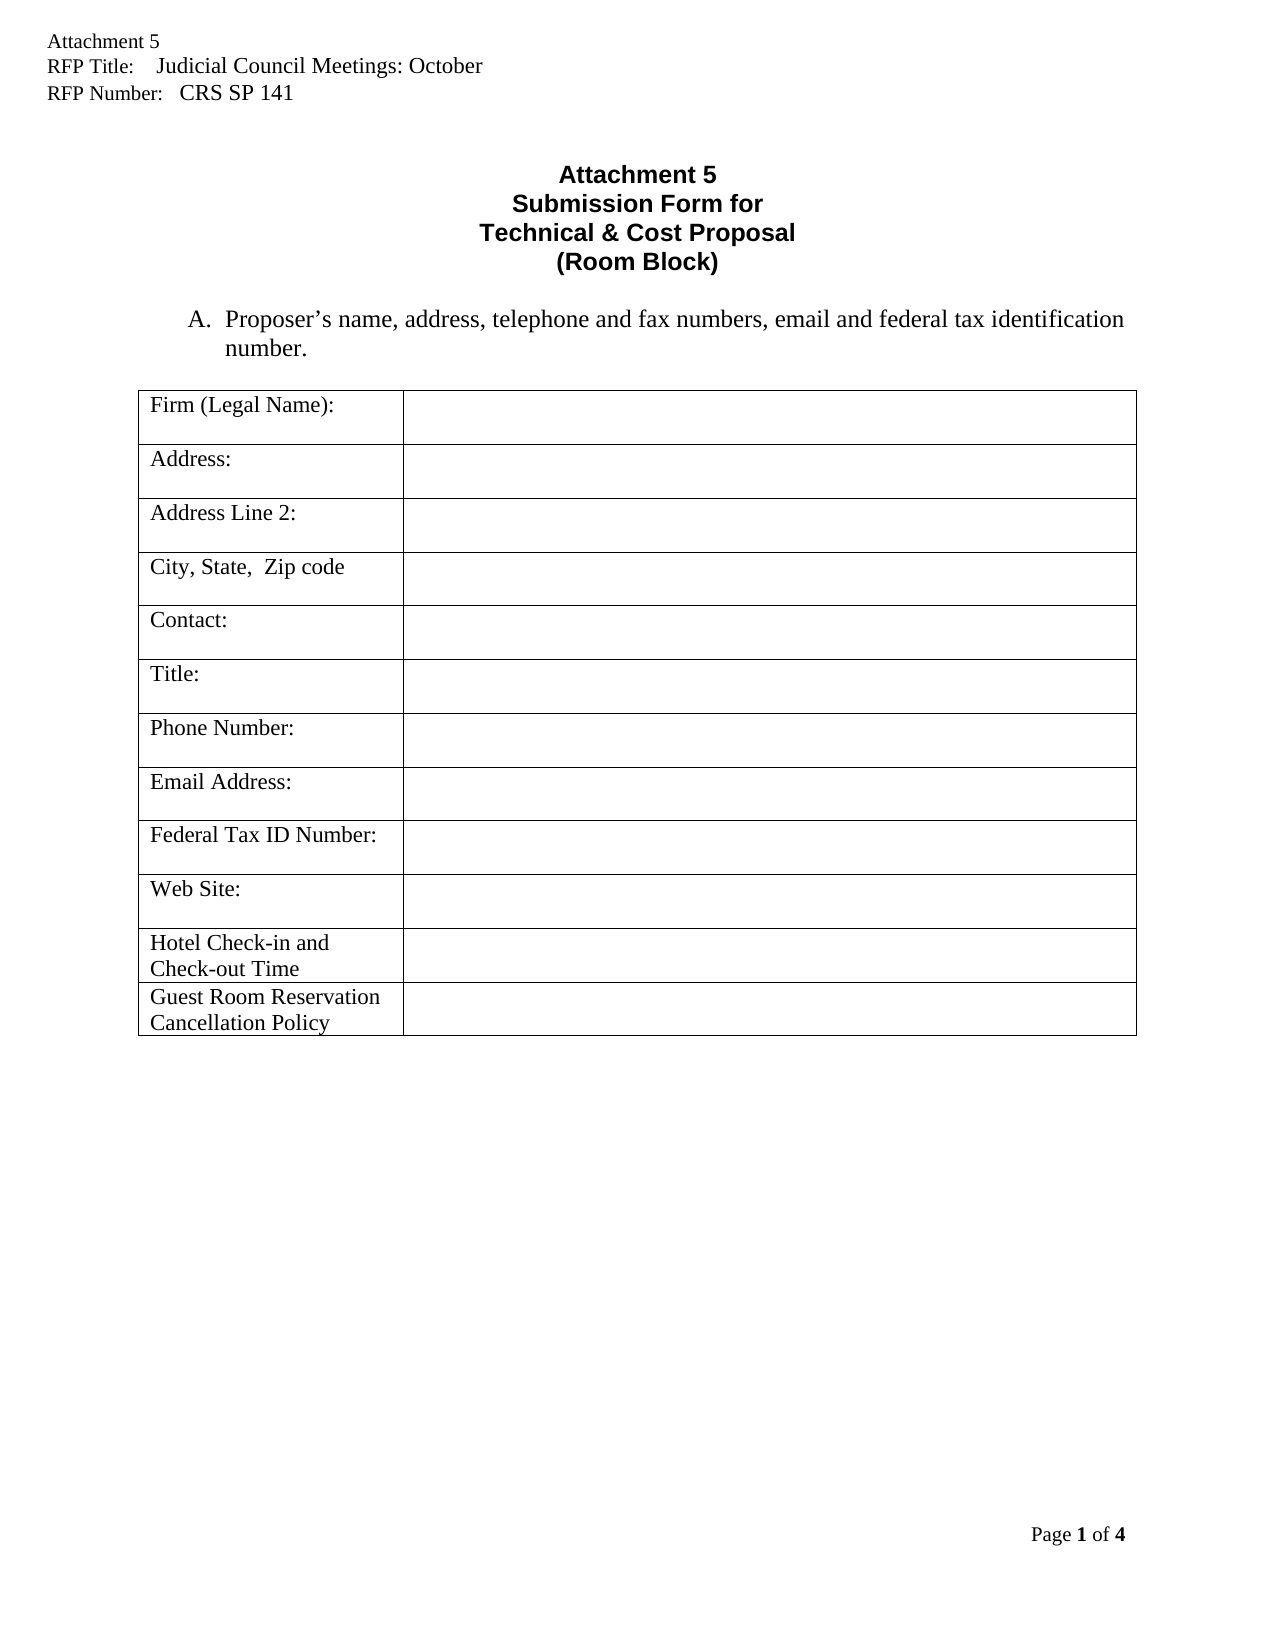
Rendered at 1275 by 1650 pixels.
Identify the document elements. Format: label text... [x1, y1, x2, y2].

table_cell [404, 445, 1136, 498]
table_cell Address Line 2: [139, 499, 403, 552]
table_cell City, State, Zip code [139, 553, 403, 605]
text Attachment 5 [150, 160, 1125, 189]
list Proposer’s name, address, telephone and fax numbers, email and federal tax identification number. [187, 304, 1125, 362]
table_cell Address: [139, 445, 403, 498]
table_cell Email Address: [139, 768, 403, 820]
table_cell Phone Number: [139, 714, 403, 767]
text (Room Block) [150, 247, 1125, 275]
table_cell [404, 660, 1136, 713]
text Technical & Cost Proposal [150, 218, 1125, 247]
table_header Firm (Legal Name): [139, 391, 403, 444]
table_cell Contact: [139, 606, 403, 659]
table_cell Guest Room Reservation Cancellation Policy [139, 983, 403, 1035]
table_cell [404, 875, 1136, 928]
table_cell [404, 929, 1136, 982]
table_cell [404, 553, 1136, 605]
table_cell Web Site: [139, 875, 403, 928]
table_cell [404, 821, 1136, 874]
table_cell [404, 768, 1136, 820]
table_cell Title: [139, 660, 403, 713]
table_cell Federal Tax ID Number: [139, 821, 403, 874]
table_cell [404, 499, 1136, 552]
table_cell [404, 983, 1136, 1035]
table_header [404, 391, 1136, 444]
table_cell [404, 714, 1136, 767]
table_cell Hotel Check-in and Check-out Time [139, 929, 403, 982]
table_cell [404, 606, 1136, 659]
text Submission Form for [150, 189, 1125, 218]
